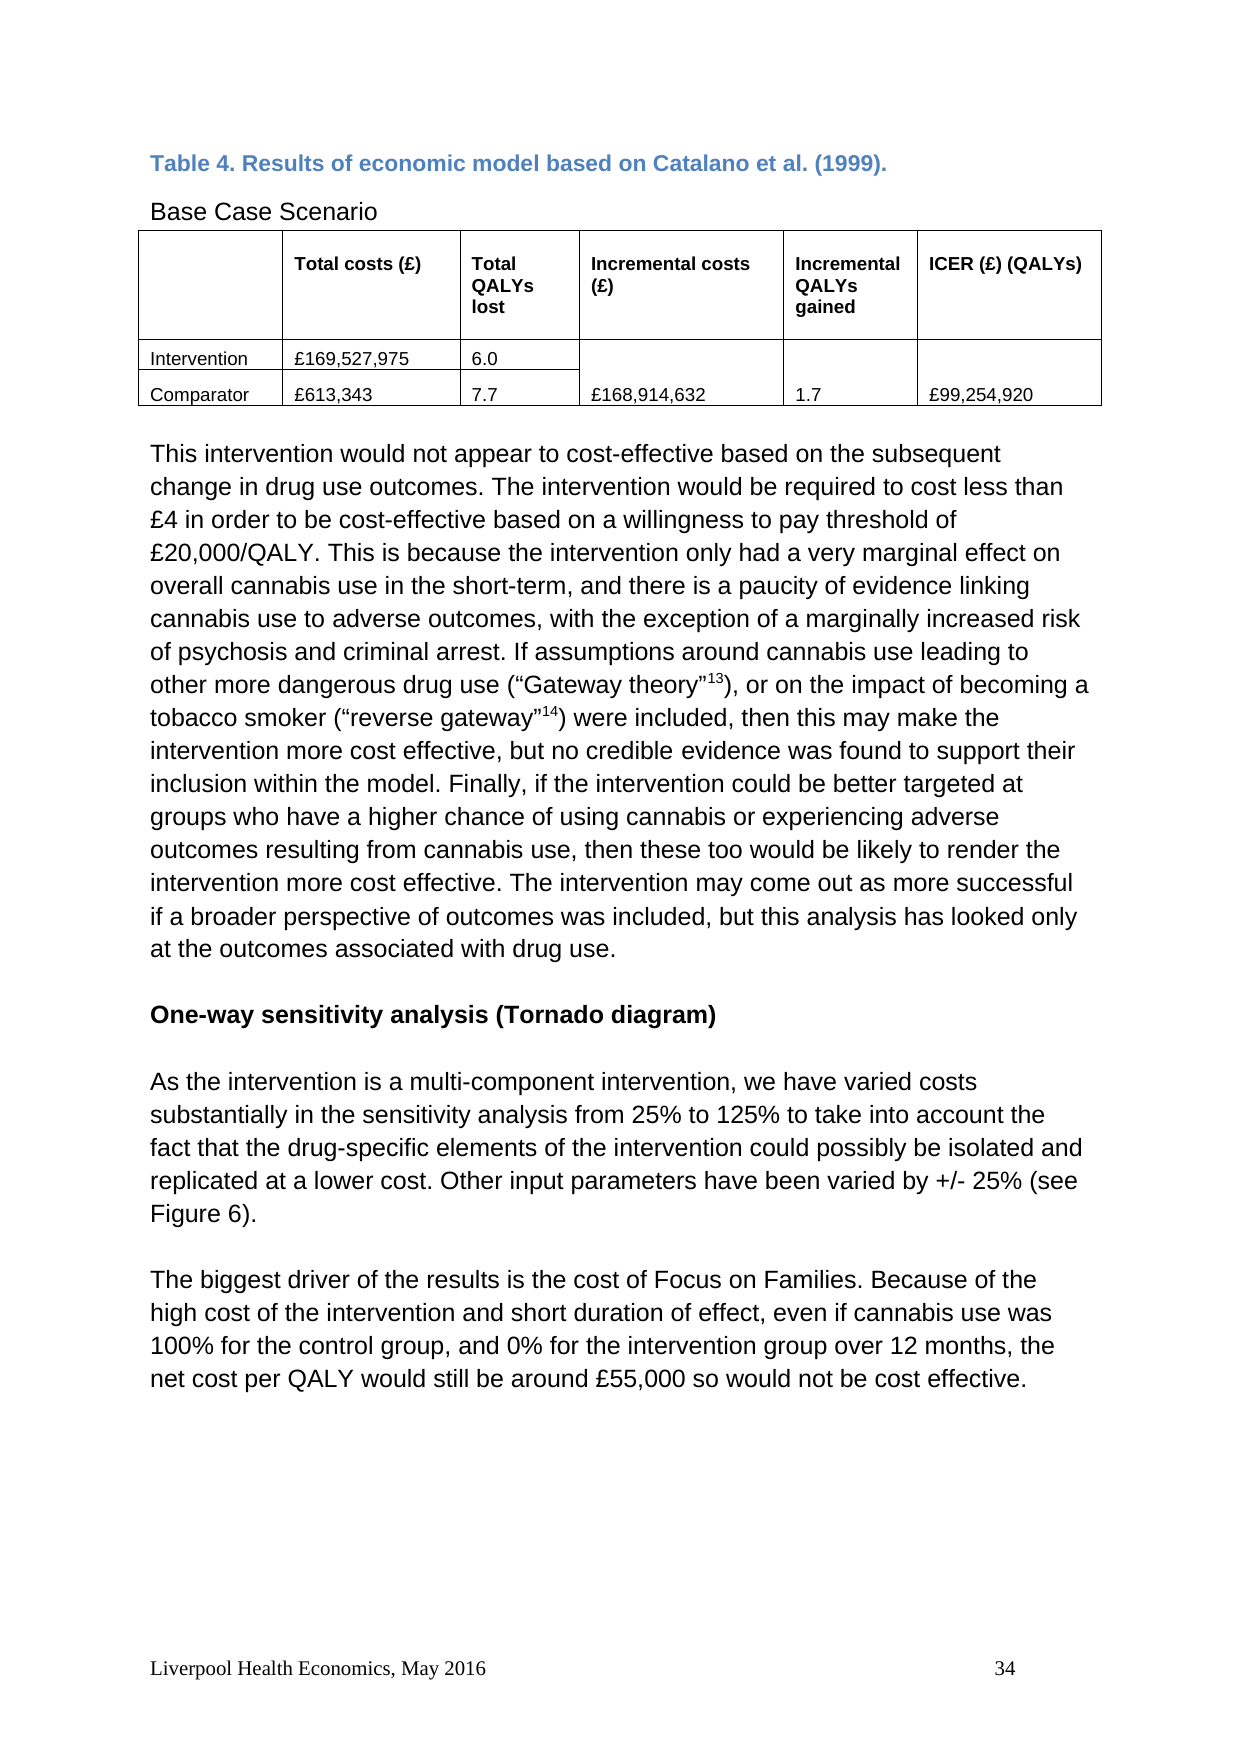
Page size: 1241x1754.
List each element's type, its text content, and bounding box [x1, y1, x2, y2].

table_cell 1.7 [784, 340, 917, 405]
text This intervention would not appear to cost-effective based on the subsequent change in drug use outcomes. The intervention would be required to cost less than £4 in order to be cost-effective based on a willingness to pay threshold of £20,000/QALY. This is because the intervention only had a very marginal effect on overall cannabis use in the short-term, and there is a paucity of evidence linking cannabis use to adverse outcomes, with the exception of a marginally increased risk of psychosis and criminal arrest. If assumptions around cannabis use leading to other more dangerous drug use (“Gateway theory”13), or on the impact of becoming a tobacco smoker (“reverse gateway”14) were included, then this may make the intervention more cost effective, but no credible evidence was found to support their inclusion within the model. Finally, if the intervention could be better targeted at groups who have a higher chance of using cannabis or experiencing adverse outcomes resulting from cannabis use, then these too would be likely to render the intervention more cost effective. The intervention may come out as more successful if a broader perspective of outcomes was included, but this analysis has looked only at the outcomes associated with drug use. [150, 439, 1090, 963]
table_header ICER (£) (QALYs) [918, 231, 1101, 339]
table_header [139, 231, 282, 339]
table_cell £168,914,632 [580, 340, 783, 405]
table_header Total QALYs lost [461, 231, 579, 339]
text The biggest driver of the results is the cost of Focus on Families. Because of the high cost of the intervention and short duration of effect, even if cannabis use was 100% for the control group, and 0% for the intervention group over 12 months, the net cost per QALY would still be around £55,000 so would not be cost effective. [150, 1265, 1090, 1392]
table_cell 7.7 [461, 370, 579, 405]
table_cell 6.0 [461, 340, 579, 369]
text Base Case Scenario [150, 197, 1090, 226]
table_cell £99,254,920 [918, 340, 1101, 405]
table_header Incremental costs (£) [580, 231, 783, 339]
table_header Total costs (£) [283, 231, 460, 339]
table_cell £613,343 [283, 370, 460, 405]
table_cell £169,527,975 [283, 340, 460, 369]
table_header Incremental QALYs gained [784, 231, 917, 339]
table_cell Comparator [139, 370, 282, 405]
text As the intervention is a multi-component intervention, we have varied costs substantially in the sensitivity analysis from 25% to 125% to take into account the fact that the drug-specific elements of the intervention could possibly be isolated and replicated at a lower cost. Other input parameters have been varied by +/- 25% (see Figure 6). [150, 1067, 1090, 1227]
subtitle One-way sensitivity analysis (Tornado diagram) [150, 1001, 1090, 1029]
table_cell Intervention [139, 340, 282, 369]
